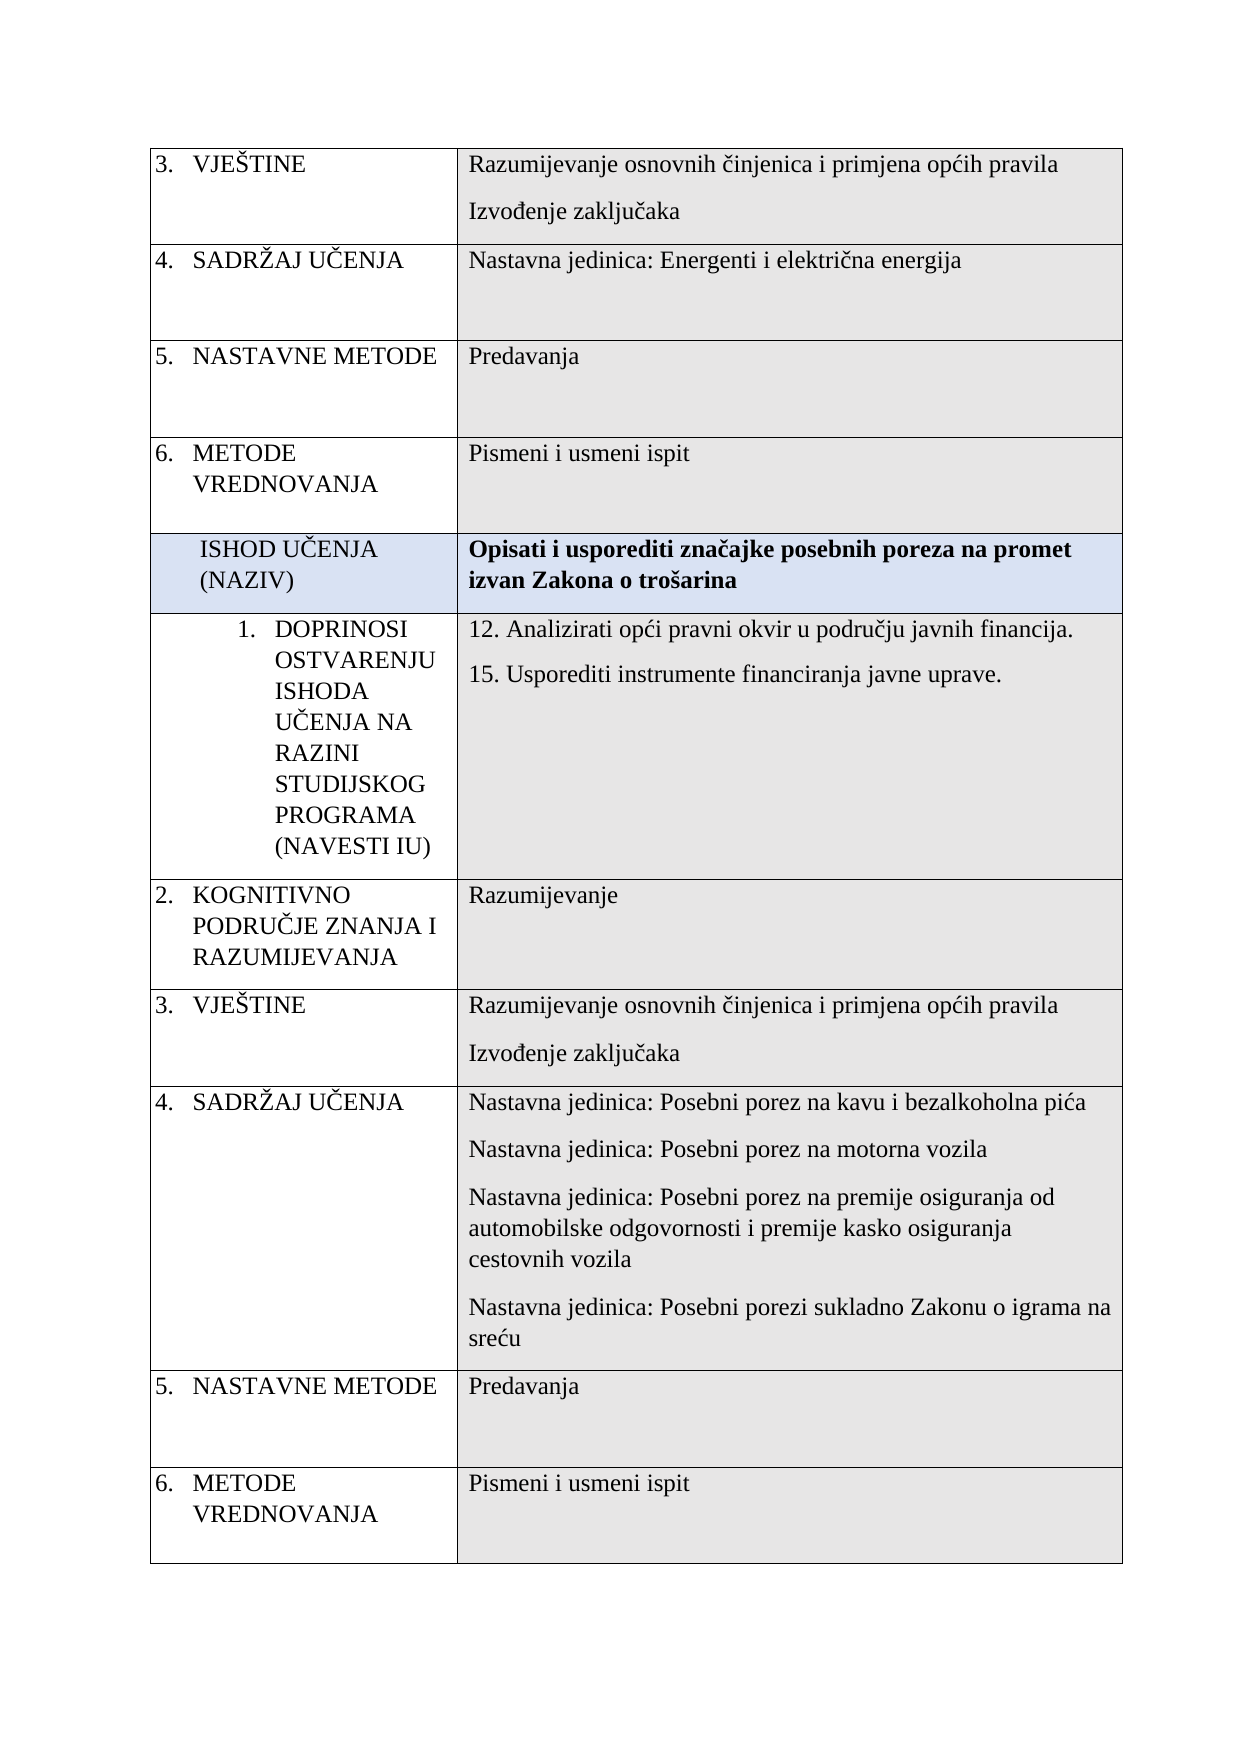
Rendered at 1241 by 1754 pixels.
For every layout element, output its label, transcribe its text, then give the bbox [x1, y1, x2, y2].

table_cell Razumijevanje osnovnih činjenica i primjena općih pravila Izvođenje zaključaka [458, 149, 1122, 244]
table_cell Opisati i usporediti značajke posebnih poreza na promet izvan Zakona o trošarina [458, 534, 1122, 613]
table_cell ISHOD UČENJA (NAZIV) [151, 534, 457, 613]
table_cell SADRŽAJ UČENJA [151, 245, 457, 340]
table_cell METODE VREDNOVANJA [151, 438, 457, 533]
table_cell VJEŠTINE [151, 149, 457, 244]
table_cell NASTAVNE METODE [151, 341, 457, 437]
table_cell Razumijevanje osnovnih činjenica i primjena općih pravila Izvođenje zaključaka [458, 990, 1122, 1086]
table_cell Pismeni i usmeni ispit [458, 1468, 1122, 1563]
table_cell METODE VREDNOVANJA [151, 1468, 457, 1563]
table_cell 12. Analizirati opći pravni okvir u području javnih financija. 15. Usporediti instrumente financiranja javne uprave. [458, 614, 1122, 879]
table_cell Razumijevanje [458, 880, 1122, 989]
table_cell SADRŽAJ UČENJA [151, 1087, 457, 1370]
table_cell KOGNITIVNO PODRUČJE ZNANJA I RAZUMIJEVANJA [151, 880, 457, 989]
table_cell Pismeni i usmeni ispit [458, 438, 1122, 533]
table_cell Predavanja [458, 341, 1122, 437]
table_cell Predavanja [458, 1371, 1122, 1467]
table_cell DOPRINOSI OSTVARENJU ISHODA UČENJA NA RAZINI STUDIJSKOG PROGRAMA (NAVESTI IU) [151, 614, 457, 879]
table_cell Nastavna jedinica: Energenti i električna energija [458, 245, 1122, 340]
table_cell Nastavna jedinica: Posebni porez na kavu i bezalkoholna pića Nastavna jedinica: Posebni porez na motorna vozila Nastavna jedinica: Posebni porez na premije osiguranja od automobilske odgovornosti i premije kasko osiguranja cestovnih vozila Nastavna jedinica: Posebni porezi sukladno Zakonu o igrama na sreću [458, 1087, 1122, 1370]
table_cell NASTAVNE METODE [151, 1371, 457, 1467]
table_cell VJEŠTINE [151, 990, 457, 1086]
